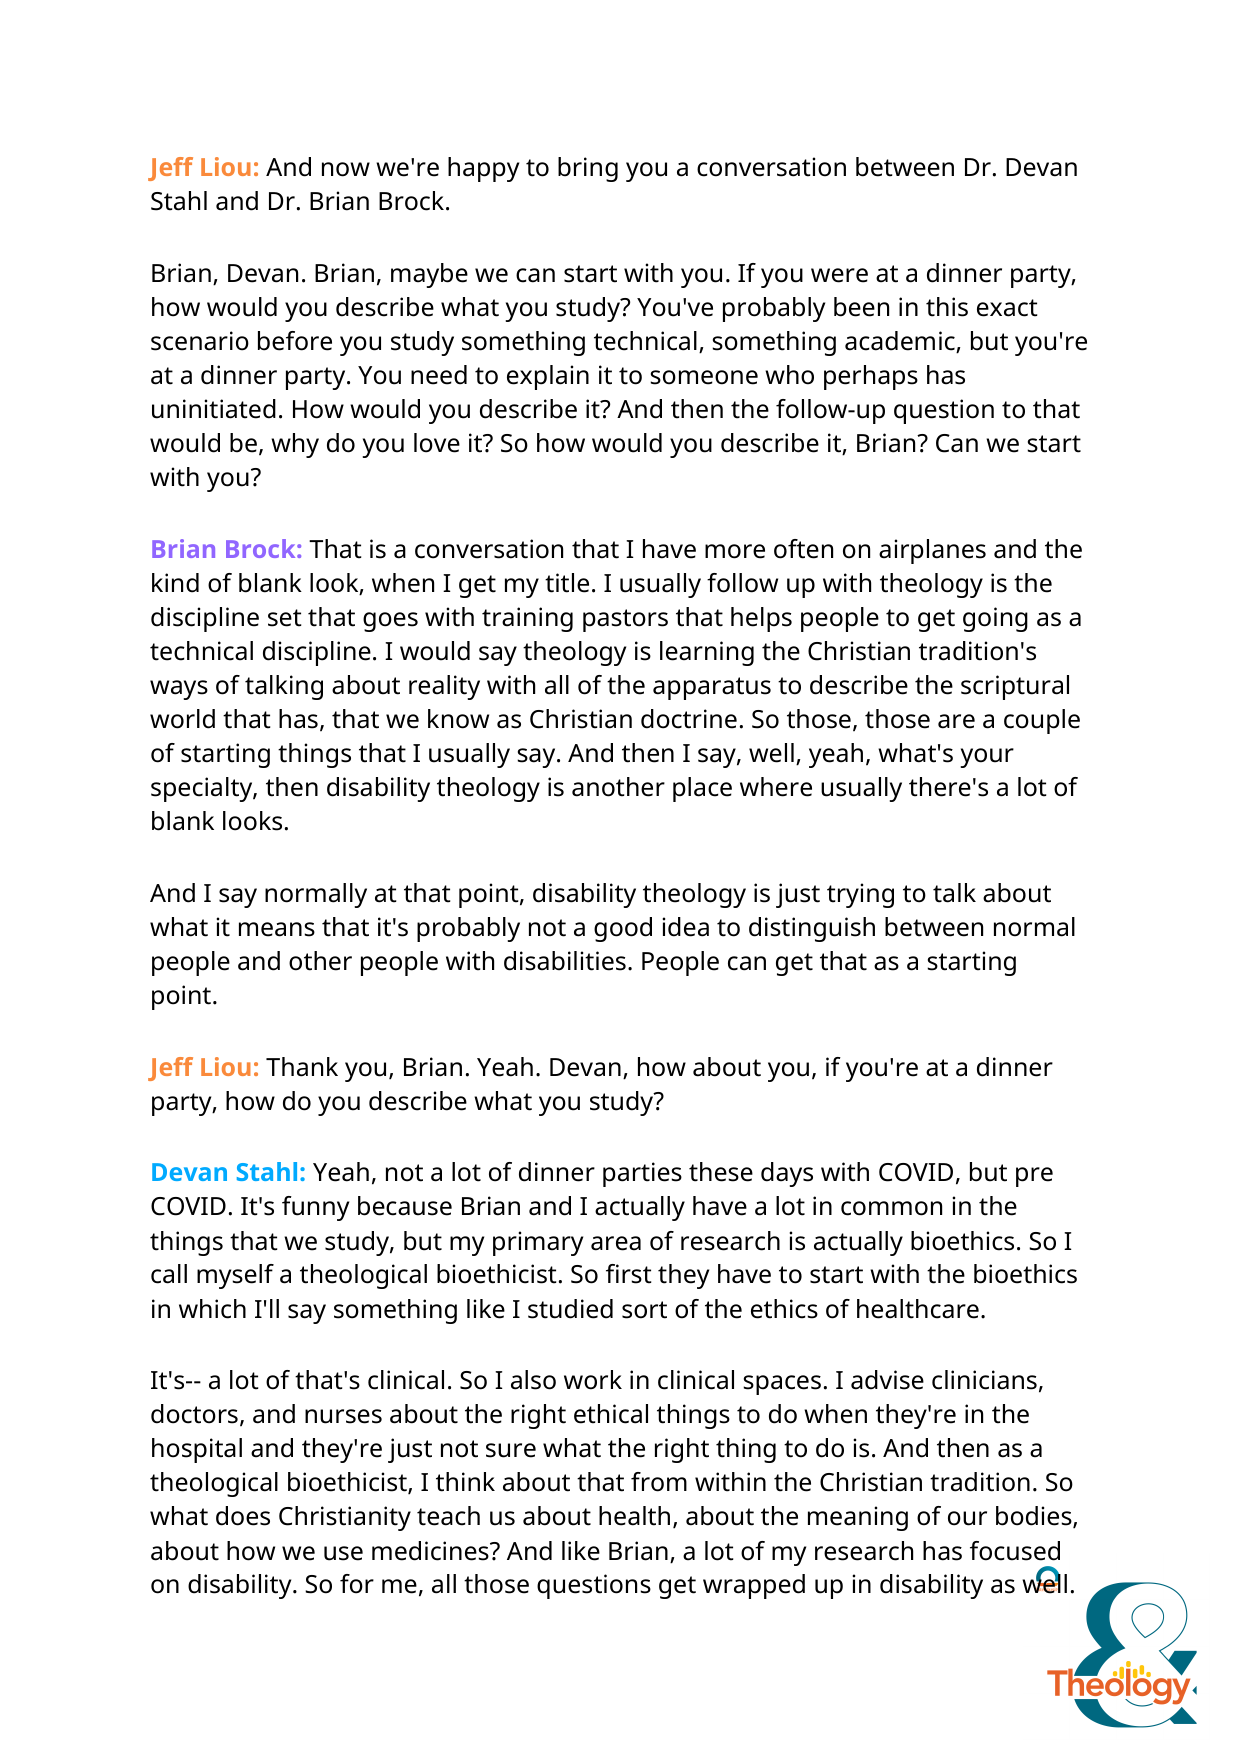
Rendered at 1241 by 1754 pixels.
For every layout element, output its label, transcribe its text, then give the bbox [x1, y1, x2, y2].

text Brian, Devan. Brian, maybe we can start with you. If you were at a dinner party, how would you describe what you study? You've probably been in this exact scenario before you study something technical, something academic, but you're at a dinner party. You need to explain it to someone who perhaps has uninitiated. How would you describe it? And then the follow-up question to that would be, why do you love it? So how would you describe it, Brian? Can we start with you? [150, 256, 1090, 494]
text Devan Stahl: Yeah, not a lot of dinner parties these days with COVID, but pre COVID. It's funny because Brian and I actually have a lot in common in the things that we study, but my primary area of research is actually bioethics. So I call myself a theological bioethicist. So first they have to start with the bioethics in which I'll say something like I studied sort of the ethics of healthcare. [150, 1155, 1090, 1325]
text Jeff Liou: And now we're happy to bring you a conversation between Dr. Devan Stahl and Dr. Brian Brock. [150, 150, 1090, 218]
text And I say normally at that point, disability theology is just trying to talk about what it means that it's probably not a good idea to distinguish between normal people and other people with disabilities. People can get that as a starting point. [150, 876, 1090, 1012]
picture [1023, 1553, 1210, 1740]
text Brian Brock: That is a conversation that I have more often on airplanes and the kind of blank look, when I get my title. I usually follow up with theology is the discipline set that goes with training pastors that helps people to get going as a technical discipline. I would say theology is learning the Christian tradition's ways of talking about reality with all of the apparatus to describe the scriptural world that has, that we know as Christian doctrine. So those, those are a couple of starting things that I usually say. And then I say, well, yeah, what's your specialty, then disability theology is another place where usually there's a lot of blank looks. [150, 532, 1090, 838]
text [150, 1363, 1090, 1601]
text Jeff Liou: Thank you, Brian. Yeah. Devan, how about you, if you're at a dinner party, how do you describe what you study? [150, 1049, 1090, 1117]
